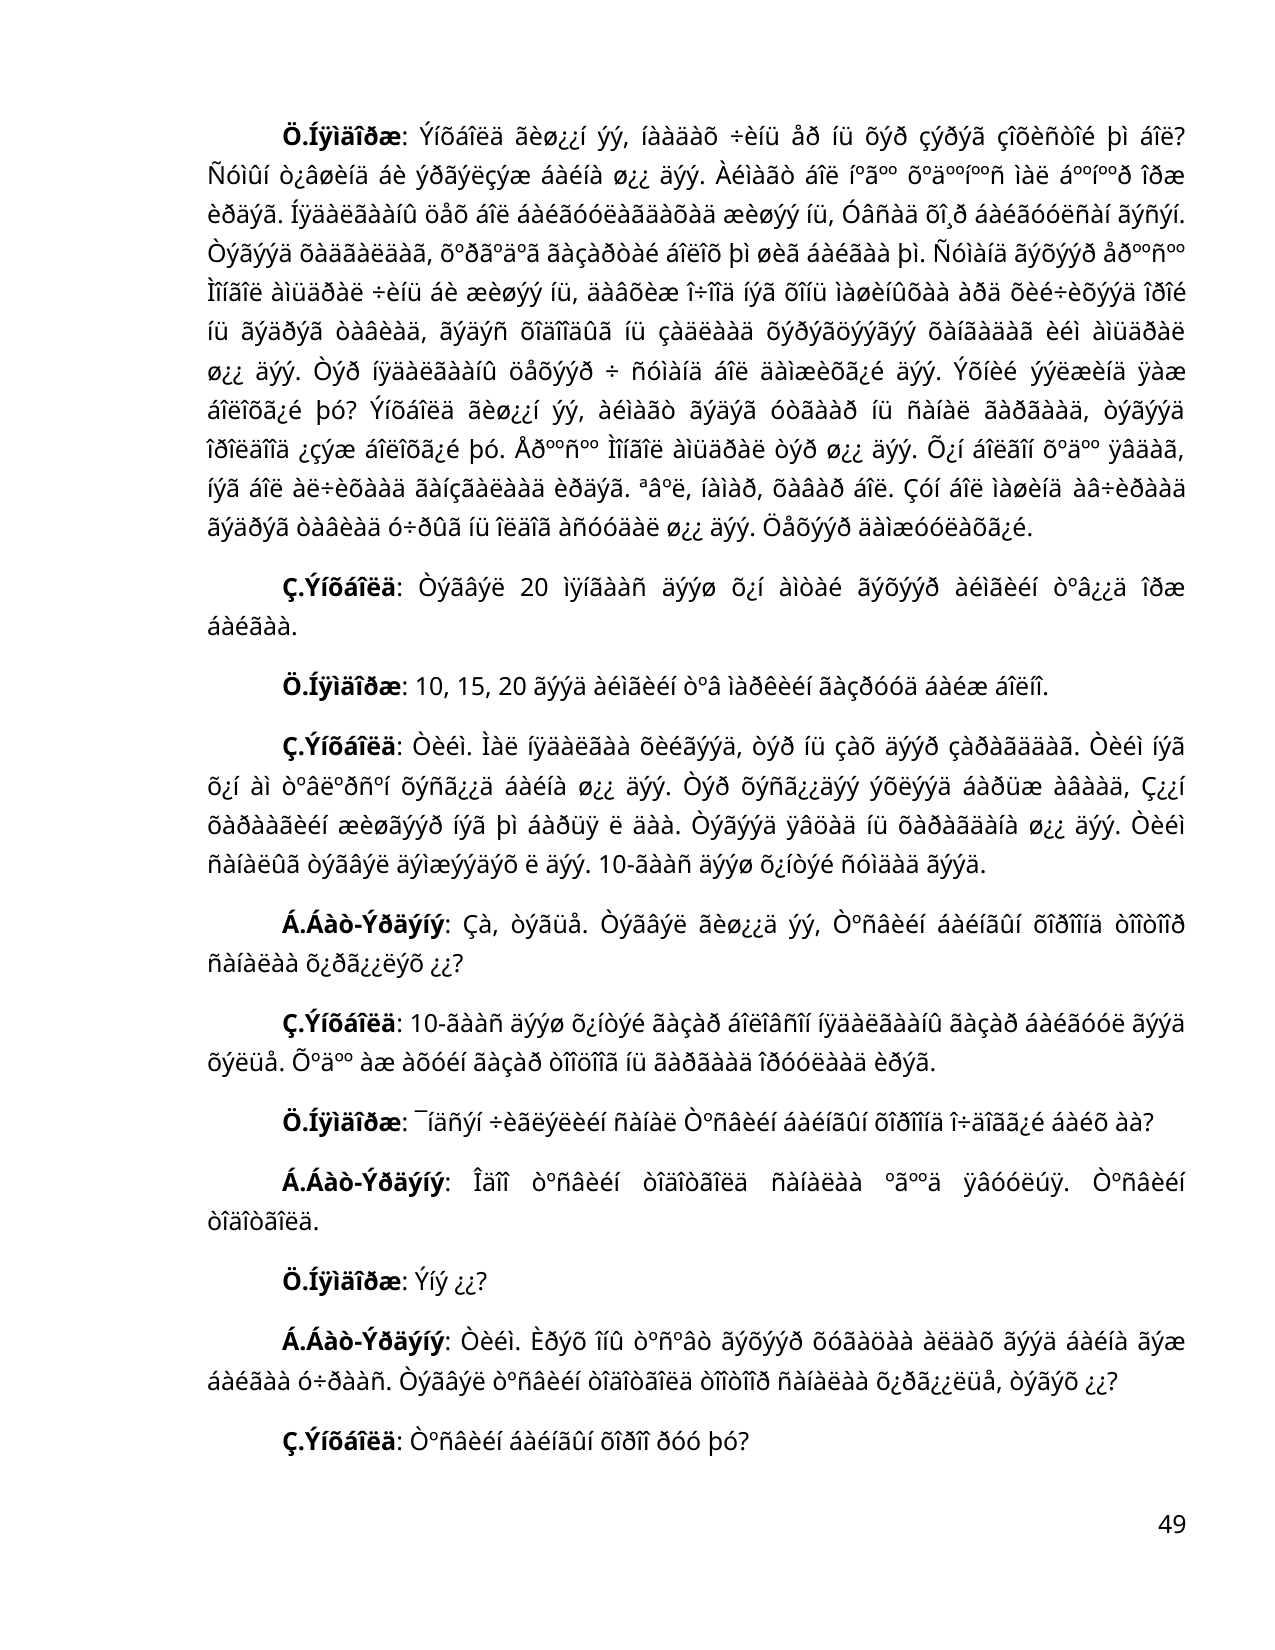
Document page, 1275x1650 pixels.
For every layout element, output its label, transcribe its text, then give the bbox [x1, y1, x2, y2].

text Á.Áàò-Ýðäýíý: Çà, òýãüå. Òýãâýë ãèø¿¿ä ýý, Òºñâèéí áàéíãûí õîðîîíä òîîòîîð ñàíàëàà õ¿ðã¿¿ëýõ ¿¿? [207, 906, 1186, 980]
text Ö.Íÿìäîðæ: Ýíý ¿¿? [207, 1264, 1186, 1298]
text Ö.Íÿìäîðæ: 10, 15, 20 ãýýä àéìãèéí òºâ ìàðêèéí ãàçðóóä áàéæ áîëíî. [207, 669, 1186, 703]
text Ç.Ýíõáîëä: Òºñâèéí áàéíãûí õîðîî ðóó þó? [207, 1423, 1186, 1457]
text Ö.Íÿìäîðæ: ¯íäñýí ÷èãëýëèéí ñàíàë Òºñâèéí áàéíãûí õîðîîíä î÷äîãã¿é áàéõ àà? [207, 1105, 1186, 1139]
text Á.Áàò-Ýðäýíý: Òèéì. Èðýõ îíû òºñºâò ãýõýýð õóãàöàà àëäàõ ãýýä áàéíà ãýæ áàéãàà ó÷ðààñ. Òýãâýë òºñâèéí òîäîòãîëä òîîòîîð ñàíàëàà õ¿ðã¿¿ëüå, òýãýõ ¿¿? [207, 1324, 1186, 1397]
text Ö.Íÿìäîðæ: Ýíõáîëä ãèø¿¿í ýý, íààäàõ ÷èíü åð íü õýð çýðýã çîõèñòîé þì áîë? Ñóìûí ò¿âøèíä áè ýðãýëçýæ áàéíà ø¿¿ äýý. Àéìàãò áîë íºãºº õºäººíººñ ìàë áººíººð îðæ èðäýã. Íÿäàëãààíû öåõ áîë áàéãóóëàãäàõàä æèøýý íü, Óâñàä õî¸ð áàéãóóëñàí ãýñýí. Òýãýýä õàäãàëäàã, õºðãºäºã ãàçàðòàé áîëîõ þì øèã áàéãàà þì. Ñóìàíä ãýõýýð åðººñºº Ìîíãîë àìüäðàë ÷èíü áè æèøýý íü, äàâõèæ î÷îîä íýã õîíü ìàøèíûõàà àðä õèé÷èõýýä îðîé íü ãýäðýã òàâèàä, ãýäýñ õîäîîäûã íü çàäëààä õýðýãöýýãýý õàíãàäàã èéì àìüäðàë ø¿¿ äýý. Òýð íÿäàëãààíû öåõýýð ÷ ñóìàíä áîë äàìæèõã¿é äýý. Ýõíèé ýýëæèíä ÿàæ áîëîõã¿é þó? Ýíõáîëä ãèø¿¿í ýý, àéìàãò ãýäýã óòãààð íü ñàíàë ãàðãààä, òýãýýä îðîëäîîä ¿çýæ áîëîõã¿é þó. Åðººñºº Ìîíãîë àìüäðàë òýð ø¿¿ äýý. Õ¿í áîëãîí õºäºº ÿâäàã, íýã áîë àë÷èõààä ãàíçãàëààä èðäýã. ªâºë, íàìàð, õàâàð áîë. Çóí áîë ìàøèíä àâ÷èðààä ãýäðýã òàâèàä ó÷ðûã íü îëäîã àñóóäàë ø¿¿ äýý. Öåõýýð äàìæóóëàõã¿é. [207, 118, 1186, 544]
text Ç.Ýíõáîëä: Òèéì. Ìàë íÿäàëãàà õèéãýýä, òýð íü çàõ äýýð çàðàãääàã. Òèéì íýã õ¿í àì òºâëºðñºí õýñã¿¿ä áàéíà ø¿¿ äýý. Òýð õýñã¿¿äýý ýõëýýä áàðüæ àâààä, Ç¿¿í õàðààãèéí æèøãýýð íýã þì áàðüÿ ë äàà. Òýãýýä ÿâöàä íü õàðàãäàíà ø¿¿ äýý. Òèéì ñàíàëûã òýãâýë äýìæýýäýõ ë äýý. 10-ãààñ äýýø õ¿íòýé ñóìäàä ãýýä. [207, 729, 1186, 881]
text Ç.Ýíõáîëä: Òýãâýë 20 ìÿíãààñ äýýø õ¿í àìòàé ãýõýýð àéìãèéí òºâ¿¿ä îðæ áàéãàà. [207, 570, 1186, 643]
text Á.Áàò-Ýðäýíý: Îäîî òºñâèéí òîäîòãîëä ñàíàëàà ºãººä ÿâóóëúÿ. Òºñâèéí òîäîòãîëä. [207, 1165, 1186, 1238]
text Ç.Ýíõáîëä: 10-ãààñ äýýø õ¿íòýé ãàçàð áîëîâñîí íÿäàëãààíû ãàçàð áàéãóóë ãýýä õýëüå. Õºäºº àæ àõóéí ãàçàð òîîöîîã íü ãàðãààä îðóóëààä èðýã. [207, 1006, 1186, 1079]
